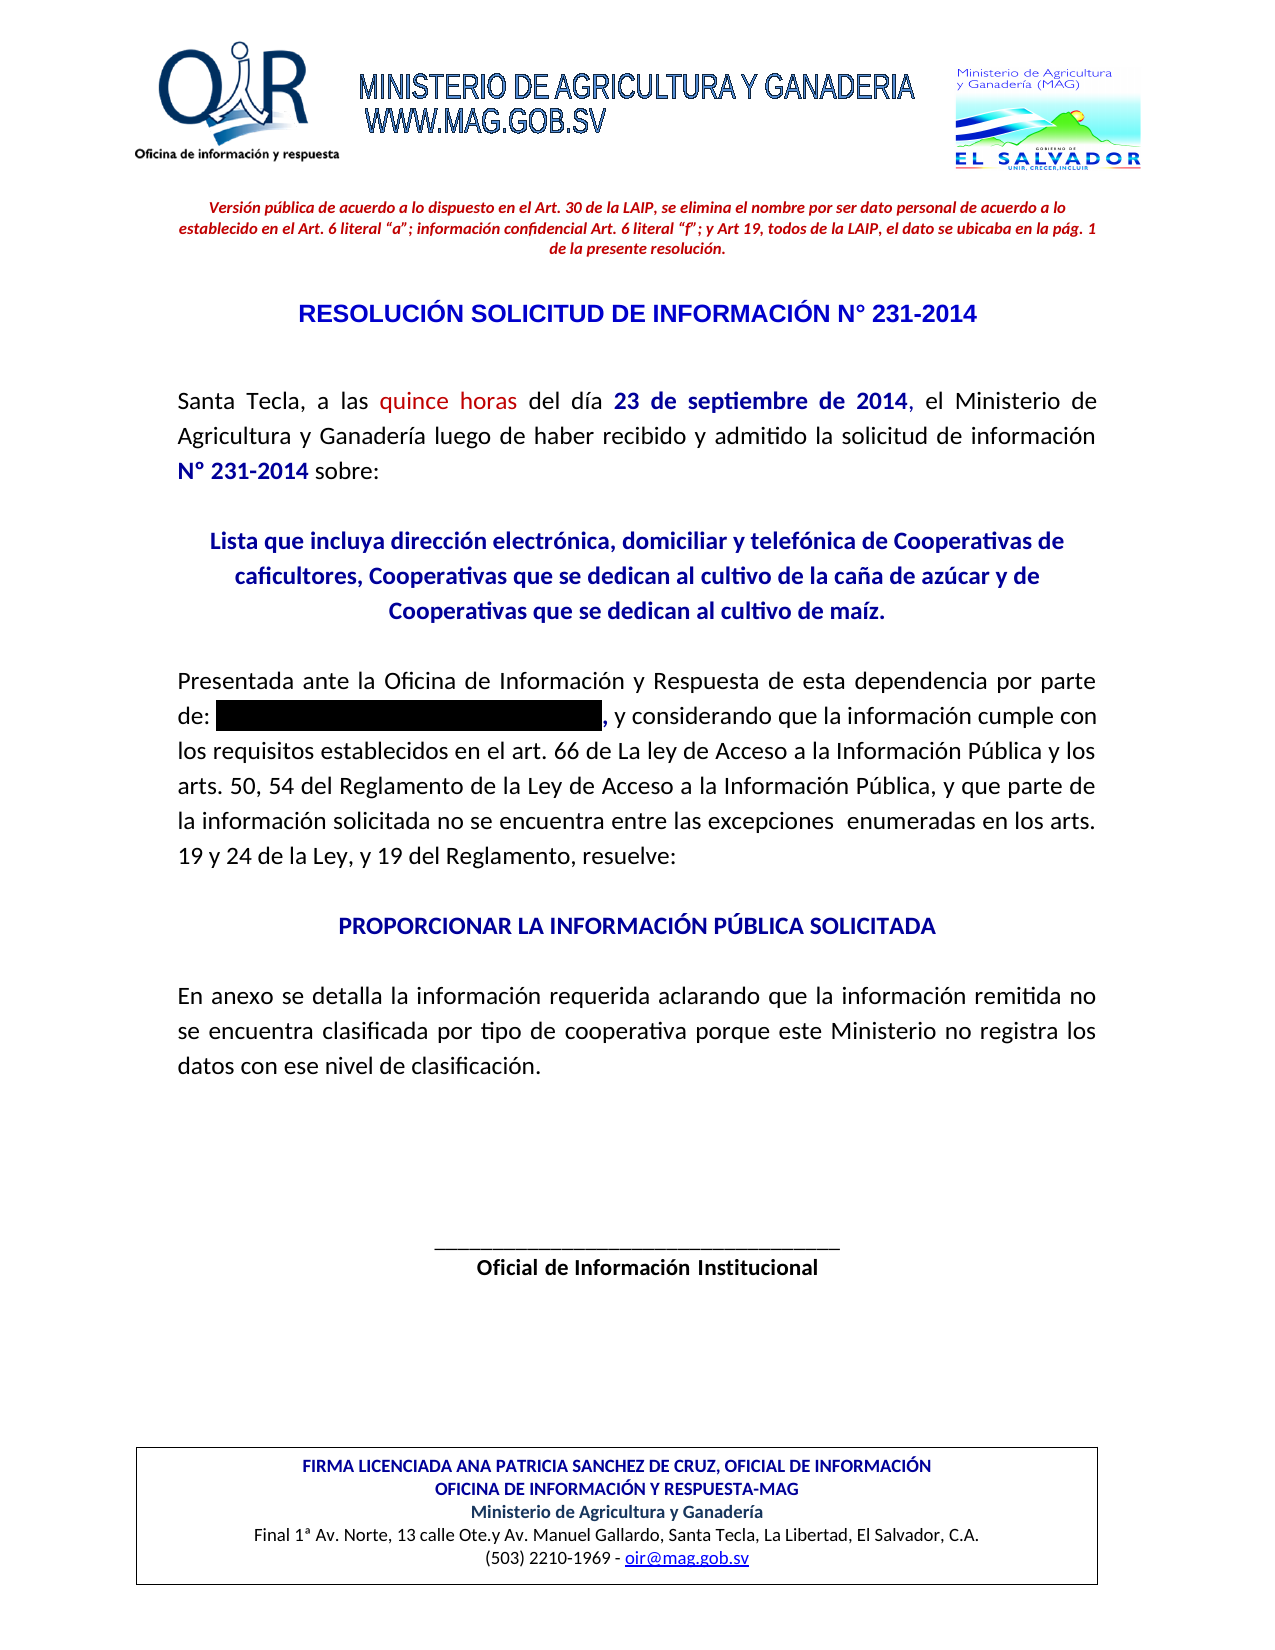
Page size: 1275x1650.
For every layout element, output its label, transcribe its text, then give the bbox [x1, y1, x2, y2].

text RESOLUCIÓN SOLICITUD DE INFORMACIÓN N° 231-2014 [177, 299, 1098, 328]
text Versión pública de acuerdo a lo dispuesto en el Art. 30 de la LAIP, se elimina el nombre por ser dato personal de acuerdo a lo establecido en el Art. 6 literal “a”; información confidencial Art. 6 literal “f”; y Art 19, todos de la LAIP, el dato se ubicaba en la pág. 1 de la presente resolución. [177, 198, 1098, 258]
text ___________________________________ [177, 1225, 1098, 1253]
picture [134, 33, 340, 163]
text Santa Tecla, a las quince horas del día 23 de septiembre de 2014, el Ministerio de Agricultura y Ganadería luego de haber recibido y admitido la solicitud de información Nº 231-2014 sobre: [177, 385, 1098, 486]
text PROPORCIONAR LA INFORMACIÓN PÚBLICA SOLICITADA [177, 910, 1098, 941]
text Presentada ante la Oficina de Información y Respuesta de esta dependencia por parte de: *******************************, y considerando que la información cumple con los requisitos establecidos en el art. 66 de La ley de Acceso a la Información Pública y los arts. 50, 54 del Reglamento de la Ley de Acceso a la Información Pública, y que parte de la información solicitada no se encuentra entre las excepciones enumeradas en los arts. 19 y 24 de la Ley, y 19 del Reglamento, resuelve: [177, 665, 1098, 871]
text En anexo se detalla la información requerida aclarando que la información remitida no se encuentra clasificada por tipo de cooperativa porque este Ministerio no registra los datos con ese nivel de clasificación. [177, 980, 1098, 1081]
text Oficial de Información Institucional [455, 1253, 1098, 1281]
text Lista que incluya dirección electrónica, domiciliar y telefónica de Cooperativas de caficultores, Cooperativas que se dedican al cultivo de la caña de azúcar y de Cooperativas que se dedican al cultivo de maíz. [177, 525, 1098, 626]
